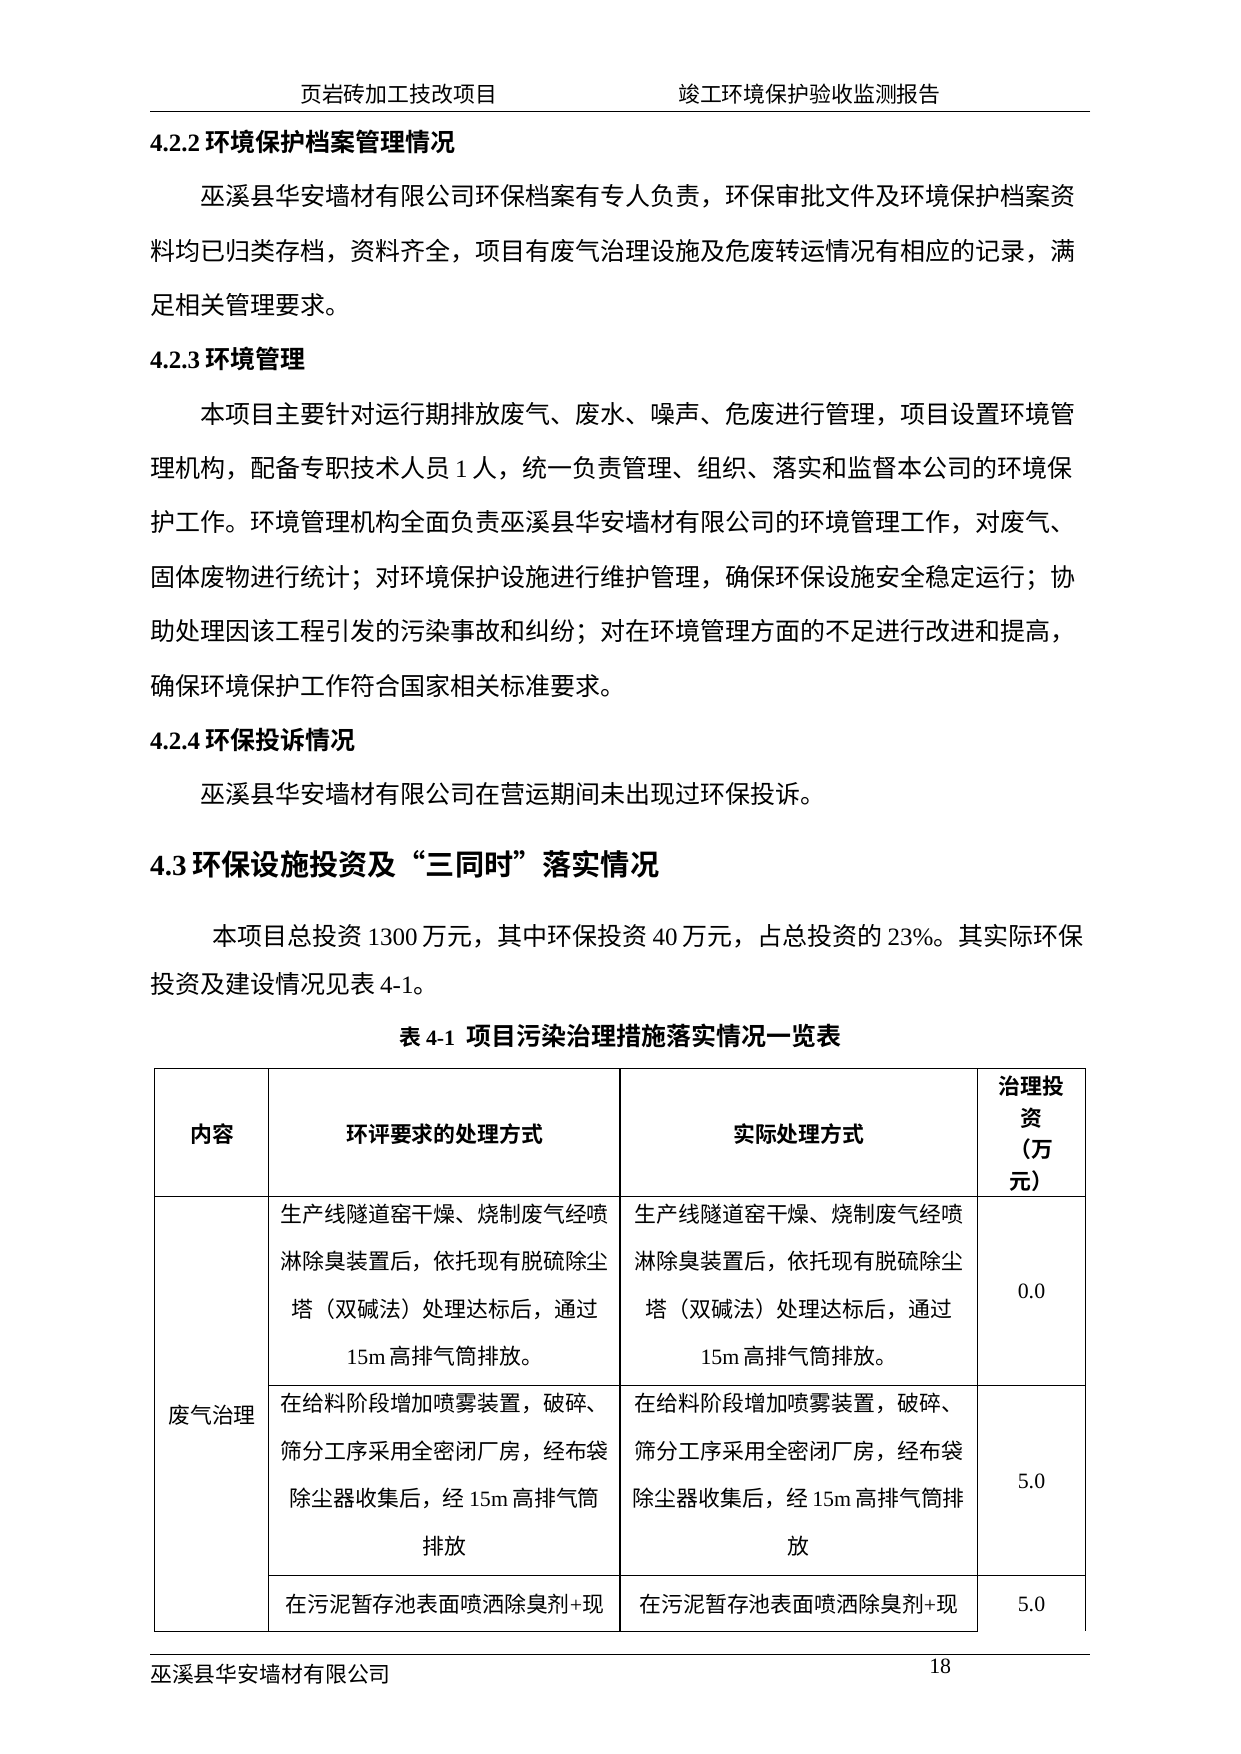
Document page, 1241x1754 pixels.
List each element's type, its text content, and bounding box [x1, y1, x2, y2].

subtitle 4.2.2环境保护档案管理情况 [150, 122, 1090, 158]
table_header 内容 [155, 1069, 268, 1196]
table_cell 在给料阶段增加喷雾装置，破碎、筛分工序采用全密闭厂房，经布袋除尘器收集后，经15m高排气筒排放 [621, 1386, 977, 1575]
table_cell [621, 1576, 977, 1631]
text 本项目主要针对运行期排放废气、废水、噪声、危废进行管理，项目设置环境管理机构，配备专职技术人员1人，统一负责管理、组织、落实和监督本公司的环境保护工作。环境管理机构全面负责巫溪县华安墙材有限公司的环境管理工作，对废气、固体废物进行统计；对环境保护设施进行维护管理，确保环保设施安全稳定运行；协助处理因该工程引发的污染事故和纠纷；对在环境管理方面的不足进行改进和提高，确保环境保护工作符合国家相关标准要求。 [150, 394, 1090, 702]
table_cell 生产线隧道窑干燥、烧制废气经喷淋除臭装置后，依托现有脱硫除尘塔（双碱法）处理达标后，通过15m高排气筒排放。 [269, 1197, 619, 1385]
text 本项目总投资1300万元，其中环保投资40万元，占总投资的23%。其实际环保投资及建设情况见表4-1。 [150, 905, 1090, 1001]
table_cell 5.0 [978, 1576, 1085, 1631]
subtitle 4.2.4环保投诉情况 [150, 720, 1090, 757]
table_header 环评要求的处理方式 [269, 1069, 619, 1196]
subtitle 4.3环保设施投资及“三同时”落实情况 [150, 842, 1090, 884]
table_cell 在给料阶段增加喷雾装置，破碎、筛分工序采用全密闭厂房，经布袋除尘器收集后，经15m高排气筒排放 [269, 1386, 619, 1575]
table_cell 废气治理 [155, 1197, 268, 1631]
table_header 实际处理方式 [621, 1069, 977, 1196]
text 巫溪县华安墙材有限公司在营运期间未出现过环保投诉。 [150, 775, 1090, 811]
table_cell 生产线隧道窑干燥、烧制废气经喷淋除臭装置后，依托现有脱硫除尘塔（双碱法）处理达标后，通过15m高排气筒排放。 [621, 1197, 977, 1385]
subtitle 4.2.3环境管理 [150, 340, 1090, 376]
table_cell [269, 1576, 619, 1631]
text 表4-1 项目污染治理措施落实情况一览表 [150, 1001, 1090, 1068]
table_header 治理投资 （万元） [978, 1069, 1085, 1196]
table_cell 0.0 [978, 1197, 1085, 1385]
table_cell 5.0 [978, 1386, 1085, 1575]
text 巫溪县华安墙材有限公司环保档案有专人负责，环保审批文件及环境保护档案资料均已归类存档，资料齐全，项目有废气治理设施及危废转运情况有相应的记录，满足相关管理要求。 [150, 177, 1090, 322]
